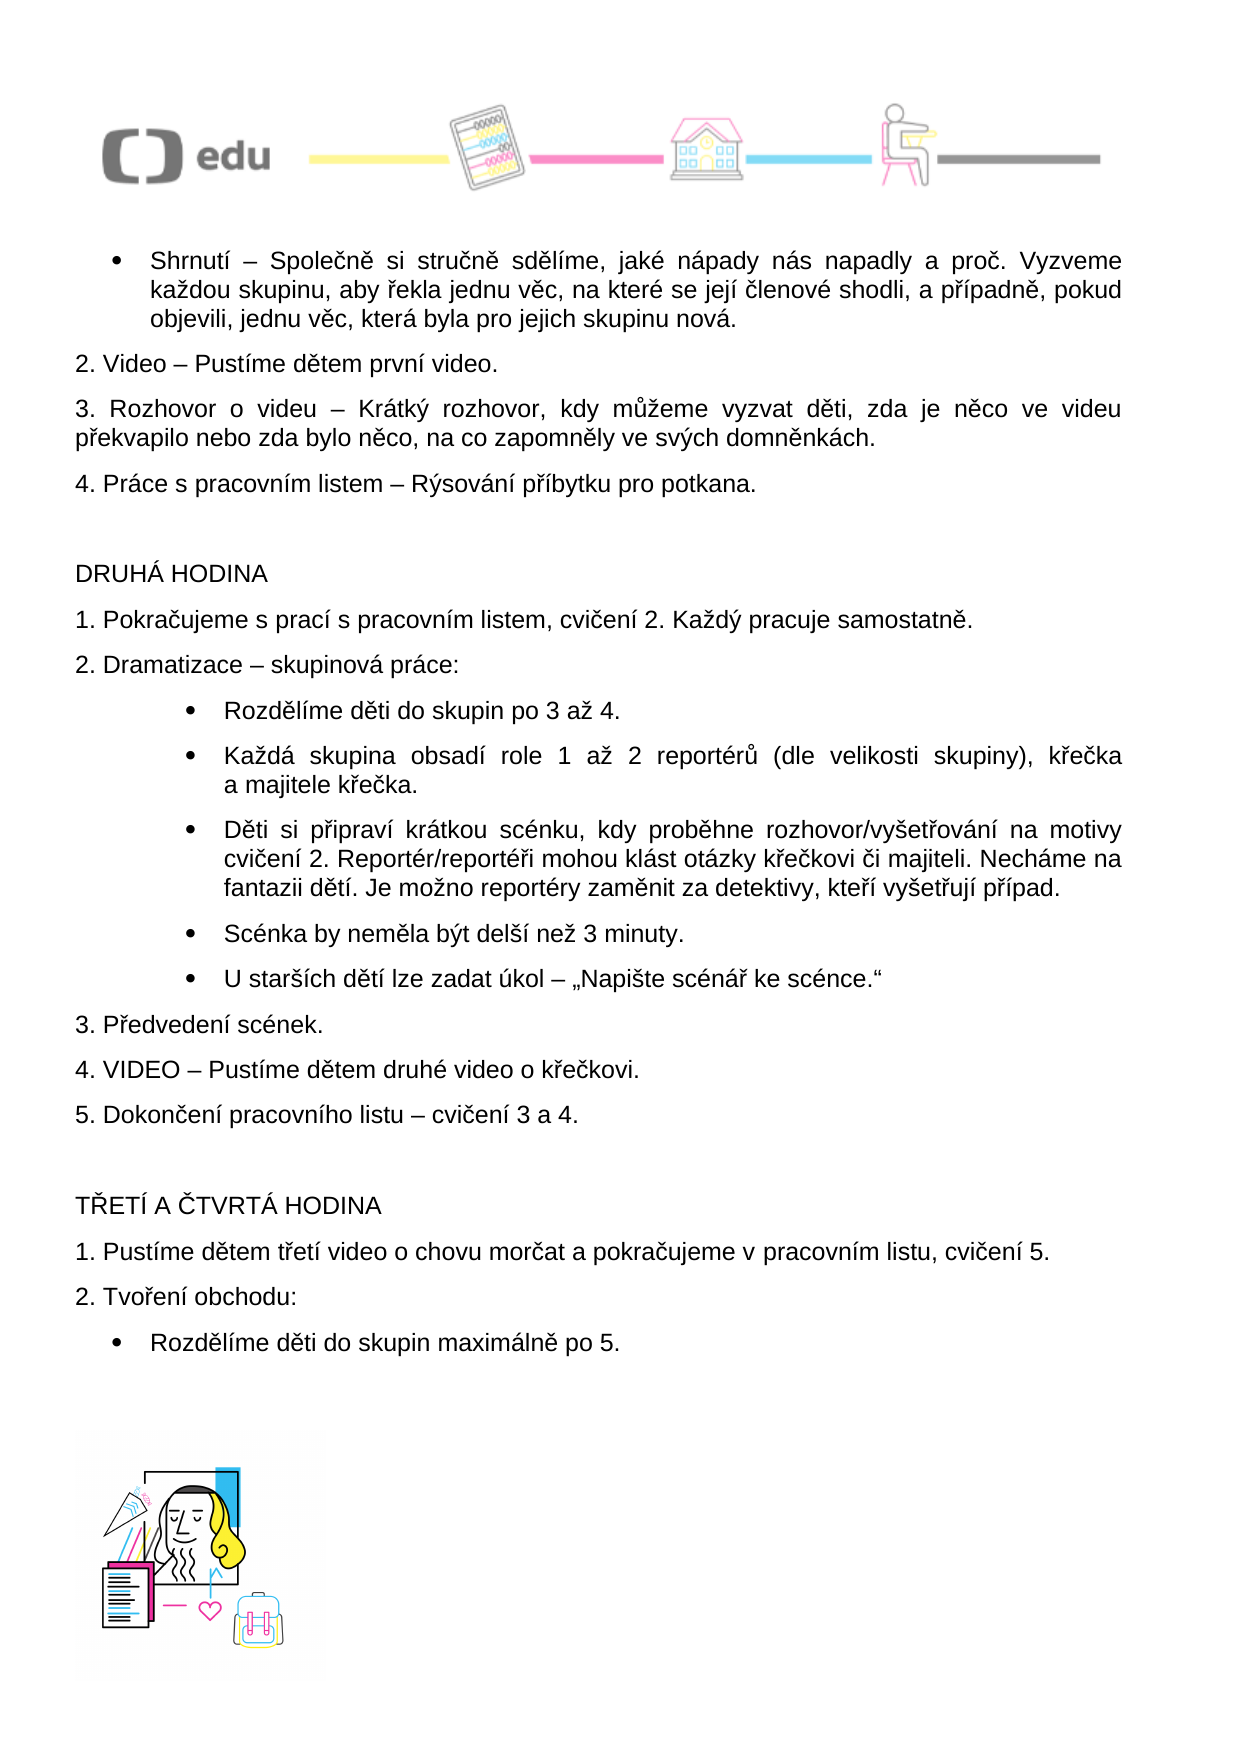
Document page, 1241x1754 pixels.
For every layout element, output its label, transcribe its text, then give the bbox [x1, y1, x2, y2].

text 3. Rozhovor o videu – Krátký rozhovor, kdy můžeme vyzvat děti, zda je něco ve videu překvapilo nebo zda bylo něco, na co zapomněly ve svých domněnkách. [75, 394, 1123, 452]
text 1. Pustíme dětem třetí video o chovu morčat a pokračujeme v pracovním listu, cvičení 5. [75, 1237, 1123, 1265]
list Scénka by neměla být delší než 3 minuty. [186, 918, 1123, 947]
text 5. Dokončení pracovního listu – cvičení 3 a 4. [75, 1100, 1123, 1129]
text 2. Dramatizace – skupinová práce: [75, 650, 1123, 679]
list Rozdělíme děti do skupin maximálně po 5. [112, 1327, 1123, 1356]
text 1. Pokračujeme s prací s pracovním listem, cvičení 2. Každý pracuje samostatně. [75, 605, 1123, 634]
text 2. Video – Pustíme dětem první video. [75, 349, 1123, 378]
text TŘETÍ A ČTVRTÁ HODINA [75, 1191, 1123, 1220]
text DRUHÁ HODINA [75, 559, 1123, 588]
text 4. VIDEO – Pustíme dětem druhé video o křečkovi. [75, 1055, 1123, 1084]
text 4. Práce s pracovním listem – Rýsování příbytku pro potkana. [75, 469, 1123, 497]
list Shrnutí – Společně si stručně sdělíme, jaké nápady nás napadly a proč. Vyzveme každou skupinu, aby řekla jednu věc, na které se její členové shodli, a případně, pokud objevili, jednu věc, která byla pro jejich skupinu nová. [112, 246, 1123, 332]
list Rozdělíme děti do skupin po 3 až 4. [186, 696, 1123, 724]
picture [75, 73, 1160, 220]
text 2. Tvoření obchodu: [75, 1282, 1123, 1311]
picture [75, 1430, 326, 1681]
list U starších dětí lze zadat úkol – „Napište scénář ke scénce.“ [186, 964, 1123, 993]
text 3. Předvedení scének. [75, 1009, 1123, 1038]
list Děti si připraví krátkou scénku, kdy proběhne rozhovor/vyšetřování na motivy cvičení 2. Reportér/reportéři mohou klást otázky křečkovi či majiteli. Necháme na fantazii dětí. Je možno reportéry zaměnit za detektivy, kteří vyšetřují případ. [186, 816, 1123, 902]
list Každá skupina obsadí role 1 až 2 reportérů (dle velikosti skupiny), křečka a majitele křečka. [186, 741, 1123, 799]
